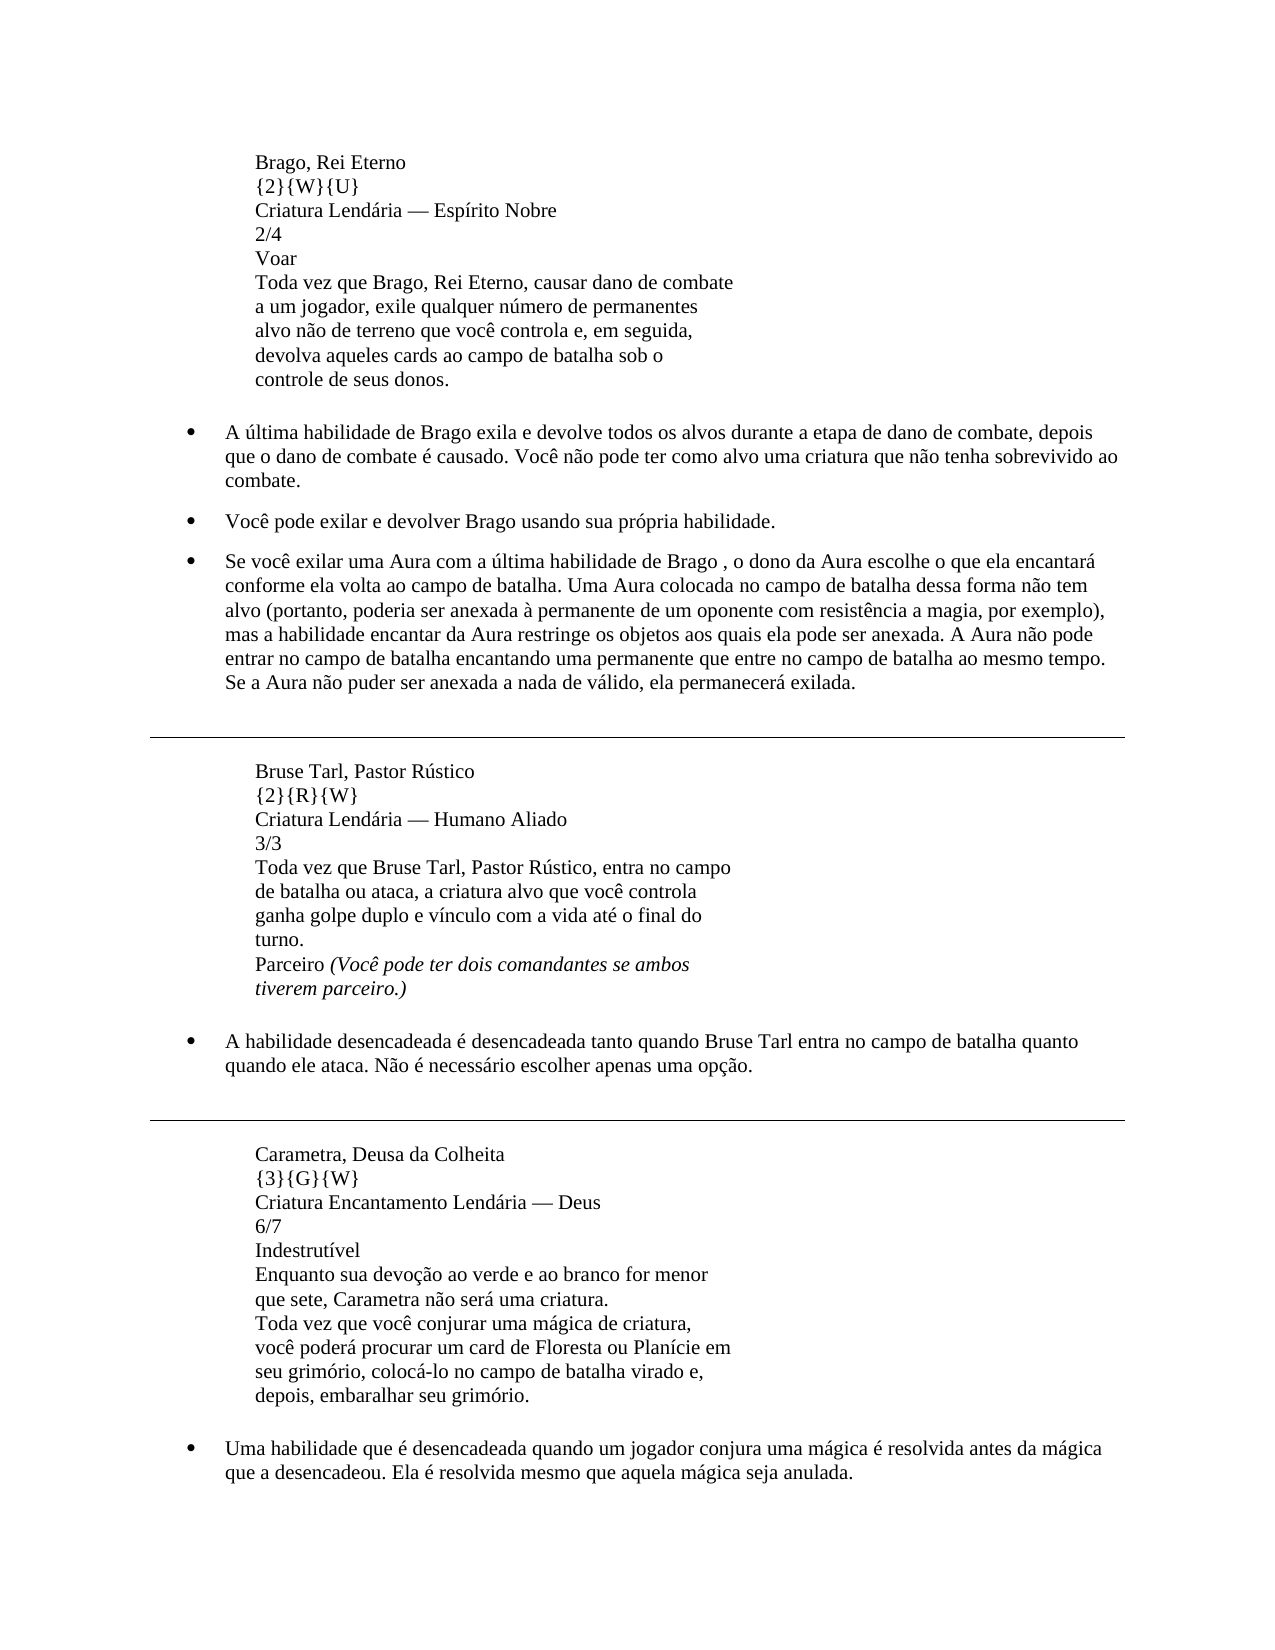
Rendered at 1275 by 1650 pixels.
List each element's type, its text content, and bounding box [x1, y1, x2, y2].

list A habilidade desencadeada é desencadeada tanto quando Bruse Tarl entra no campo de batalha quanto quando ele ataca. Não é necessário escolher apenas uma opção. [187, 1029, 1125, 1077]
list A última habilidade de Brago exila e devolve todos os alvos durante a etapa de dano de combate, depois que o dano de combate é causado. Você não pode ter como alvo uma criatura que não tenha sobrevivido ao combate. [187, 420, 1125, 492]
text Bruse Tarl, Pastor Rústico {2}{R}{W} Criatura Lendária — Humano Aliado 3/3 Toda vez que Bruse Tarl, Pastor Rústico, entra no campo de batalha ou ataca, a criatura alvo que você controla ganha golpe duplo e vínculo com a vida até o final do turno. Parceiro (Você pode ter dois comandantes se ambos tiverem parceiro.) [255, 759, 735, 999]
text Carametra, Deusa da Colheita {3}{G}{W} Criatura Encantamento Lendária — Deus 6/7 Indestrutível Enquanto sua devoção ao verde e ao branco for menor que sete, Carametra não será uma criatura. Toda vez que você conjurar uma mágica de criatura, você poderá procurar um card de Floresta ou Planície em seu grimório, colocá-lo no campo de batalha virado e, depois, embaralhar seu grimório. [255, 1142, 735, 1407]
list Se você exilar uma Aura com a última habilidade de Brago , o dono da Aura escolhe o que ela encantará conforme ela volta ao campo de batalha. Uma Aura colocada no campo de batalha dessa forma não tem alvo (portanto, poderia ser anexada à permanente de um oponente com resistência a magia, por exemplo), mas a habilidade encantar da Aura restringe os objetos aos quais ela pode ser anexada. A Aura não pode entrar no campo de batalha encantando uma permanente que entre no campo de batalha ao mesmo tempo. Se a Aura não puder ser anexada a nada de válido, ela permanecerá exilada. [187, 549, 1125, 694]
list Uma habilidade que é desencadeada quando um jogador conjura uma mágica é resolvida antes da mágica que a desencadeou. Ela é resolvida mesmo que aquela mágica seja anulada. [187, 1436, 1125, 1484]
text Brago, Rei Eterno {2}{W}{U} Criatura Lendária — Espírito Nobre 2/4 Voar Toda vez que Brago, Rei Eterno, causar dano de combate a um jogador, exile qualquer número de permanentes alvo não de terreno que você controla e, em seguida, devolva aqueles cards ao campo de batalha sob o controle de seus donos. [255, 150, 735, 391]
list Você pode exilar e devolver Brago usando sua própria habilidade. [187, 509, 1125, 533]
